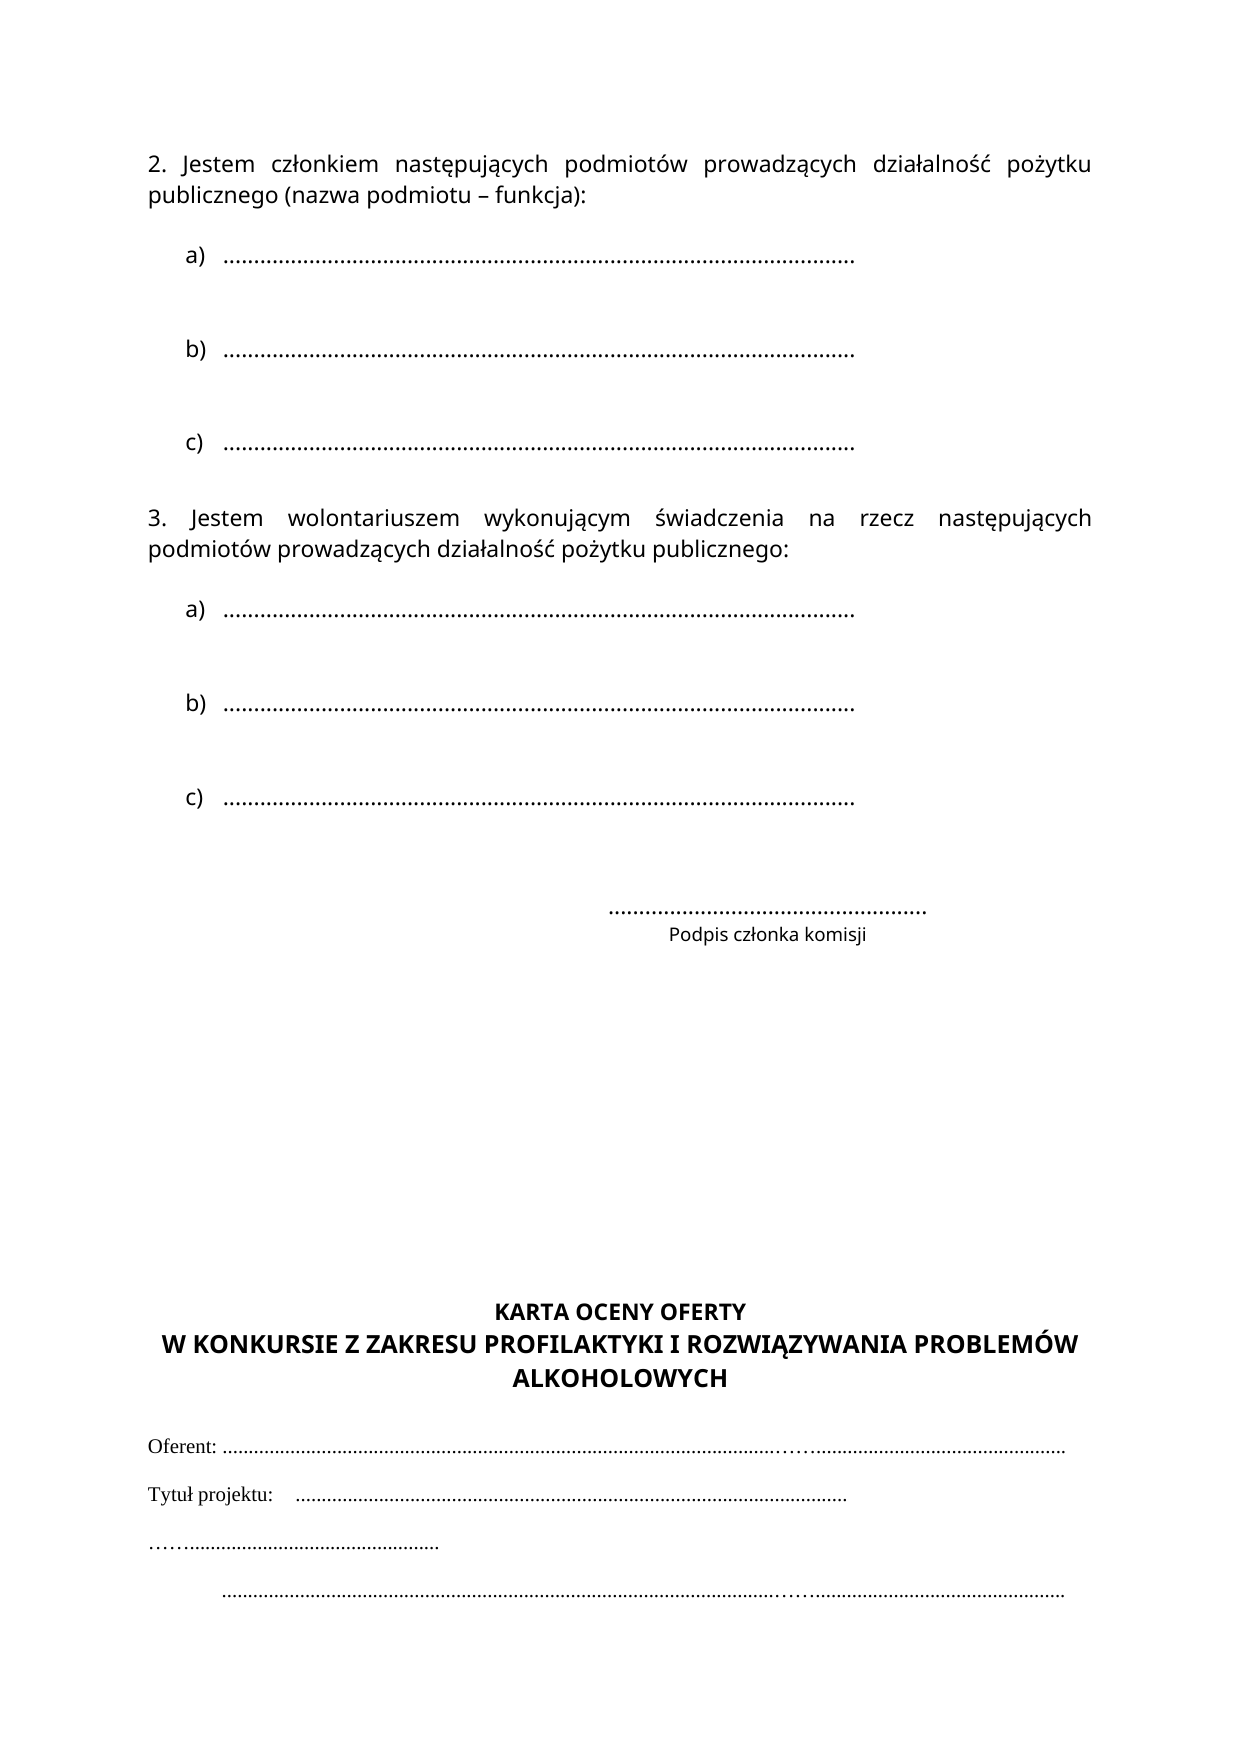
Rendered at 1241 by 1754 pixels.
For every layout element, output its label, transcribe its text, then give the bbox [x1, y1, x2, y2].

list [185, 239, 1093, 270]
subtitle KARTA OCENY OFERTY [148, 1296, 1093, 1327]
subtitle 2. Jestem członkiem następujących podmiotów prowadzących działalność pożytku publicznego (nazwa podmiotu – funkcja): [148, 148, 1093, 210]
text .................................................... [443, 890, 1093, 921]
list ....................................................................................................... [185, 426, 1093, 458]
text Podpis członka komisji [443, 921, 1093, 947]
text Oferent: ..........................................................................................................……................................................ [148, 1433, 1093, 1458]
list ....................................................................................................... [185, 687, 1093, 718]
list ....................................................................................................... [185, 781, 1093, 812]
subtitle 3. Jestem wolontariuszem wykonującym świadczenia na rzecz następujących podmiotów prowadzących działalność pożytku publicznego: [148, 502, 1093, 564]
text W KONKURSIE Z ZAKRESU PROFILAKTYKI I ROZWIĄZYWANIA PROBLEMÓW ALKOHOLOWYCH [148, 1327, 1093, 1395]
text Tytuł projektu: ..........................................................................................................……................................................ [148, 1482, 1093, 1554]
text ..........................................................................................................……................................................ [148, 1578, 1093, 1602]
list ....................................................................................................... [185, 333, 1093, 364]
list ....................................................................................................... [185, 593, 1093, 624]
